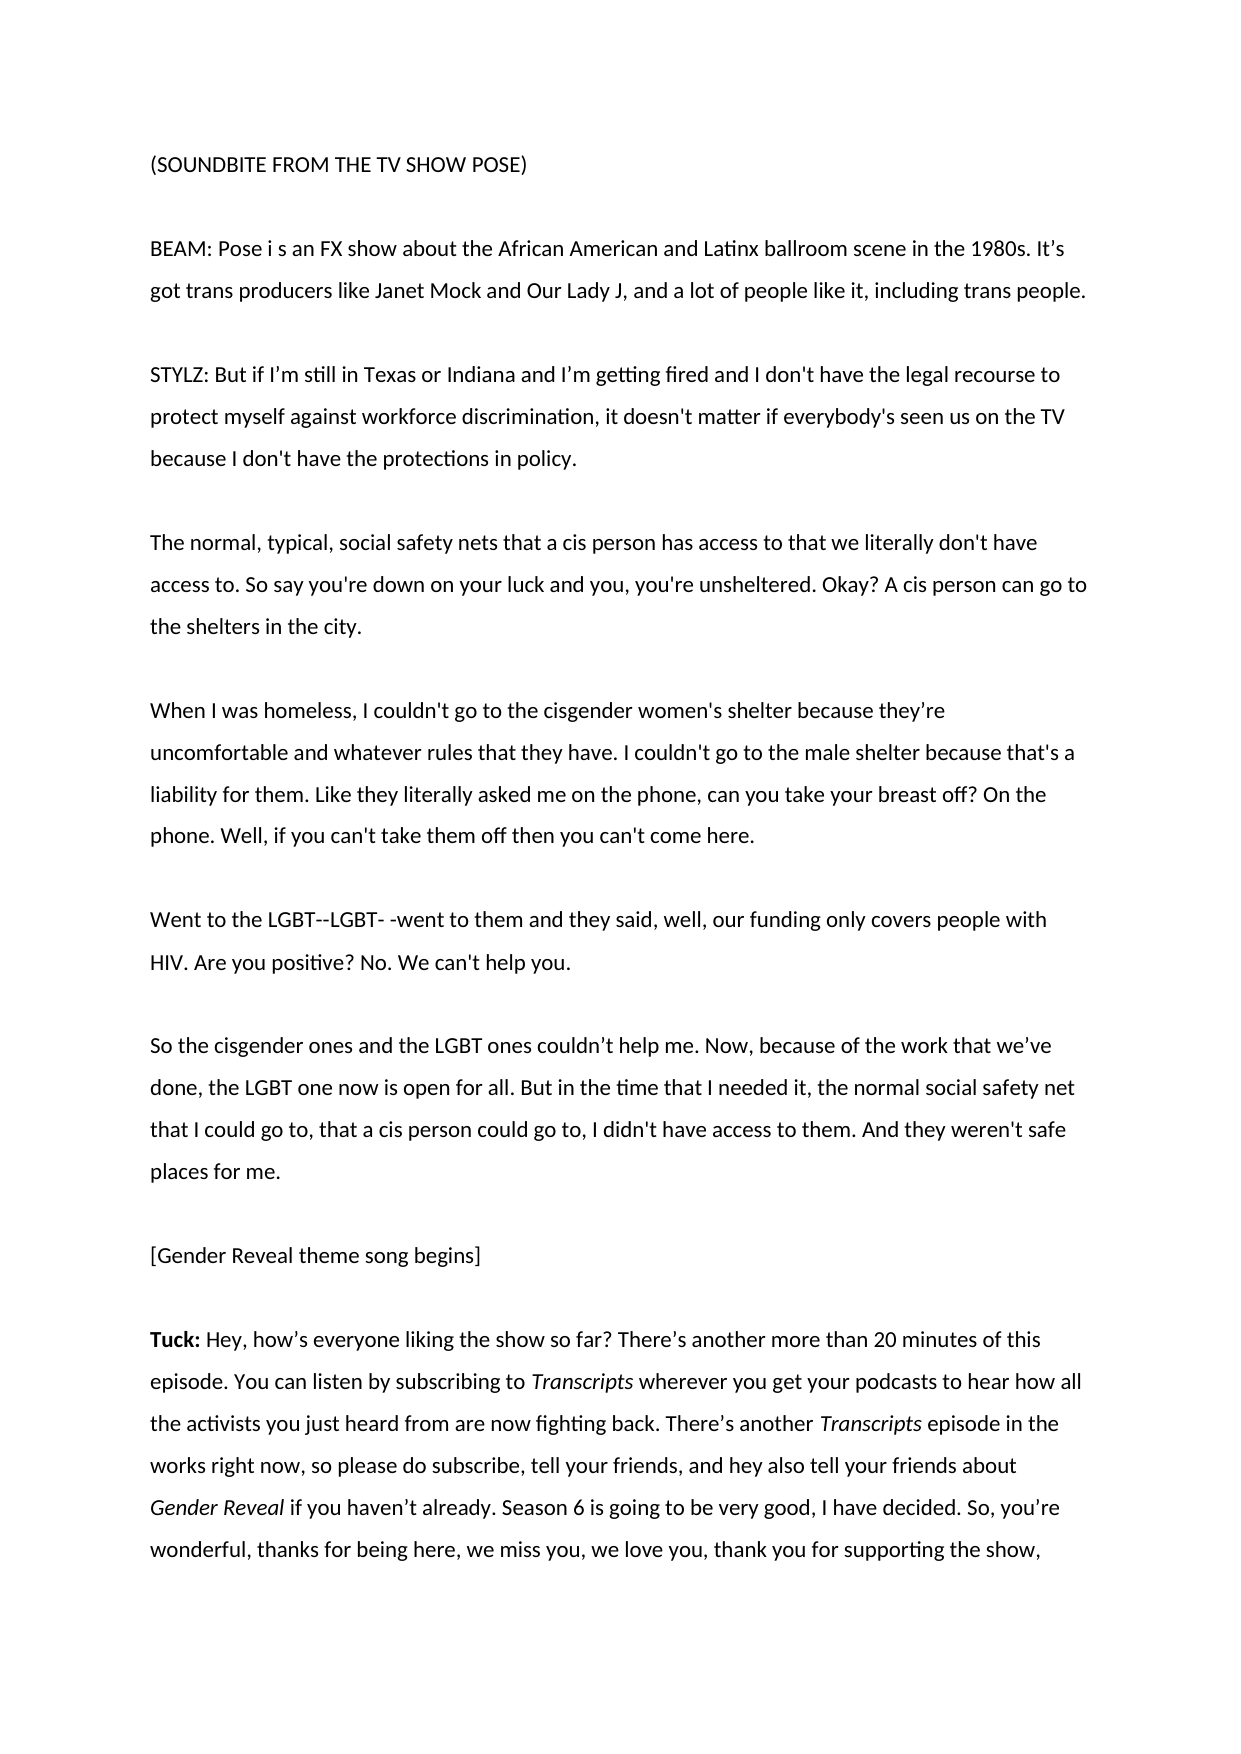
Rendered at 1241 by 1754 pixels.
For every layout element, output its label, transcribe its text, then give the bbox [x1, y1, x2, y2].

text So the cisgender ones and the LGBT ones couldn’t help me. Now, because of the work that we’ve done, the LGBT one now is open for all. But in the time that I needed it, the normal social safety net that I could go to, that a cis person could go to, I didn't have access to them. And they weren't safe places for me. [150, 1032, 1090, 1186]
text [150, 1325, 1090, 1563]
text When I was homeless, I couldn't go to the cisgender women's shelter because they’re uncomfortable and whatever rules that they have. I couldn't go to the male shelter because that's a liability for them. Like they literally asked me on the phone, can you take your breast off? On the phone. Well, if you can't take them off then you can't come here. [150, 696, 1090, 850]
text (SOUNDBITE FROM THE TV SHOW ​POSE​) [150, 150, 1090, 178]
text BEAM: ​Pose i​ s an FX show about the African American and Latinx ballroom scene in the 1980s. It’s got trans producers like Janet Mock and Our Lady J, and a lot of people like it, including trans people. [150, 234, 1090, 304]
text Went to the LGBT--​LGBT-​ -went to them and they said, well, our funding only covers people with HIV. Are you positive? No. We can't help you. [150, 906, 1090, 976]
text The normal, typical, social safety nets that a cis person has access to that we literally don't have access to. So say you're down on your luck and you, you're unsheltered. Okay? A cis person can go to the shelters in the city. [150, 528, 1090, 640]
text STYLZ: But if I’m still in Texas or Indiana and I’m getting fired and I don't have the legal recourse to protect myself against workforce discrimination, it doesn't matter if everybody's seen us on the TV because I don't have the protections in policy. [150, 360, 1090, 472]
text [Gender Reveal theme song begins] [150, 1241, 1090, 1269]
